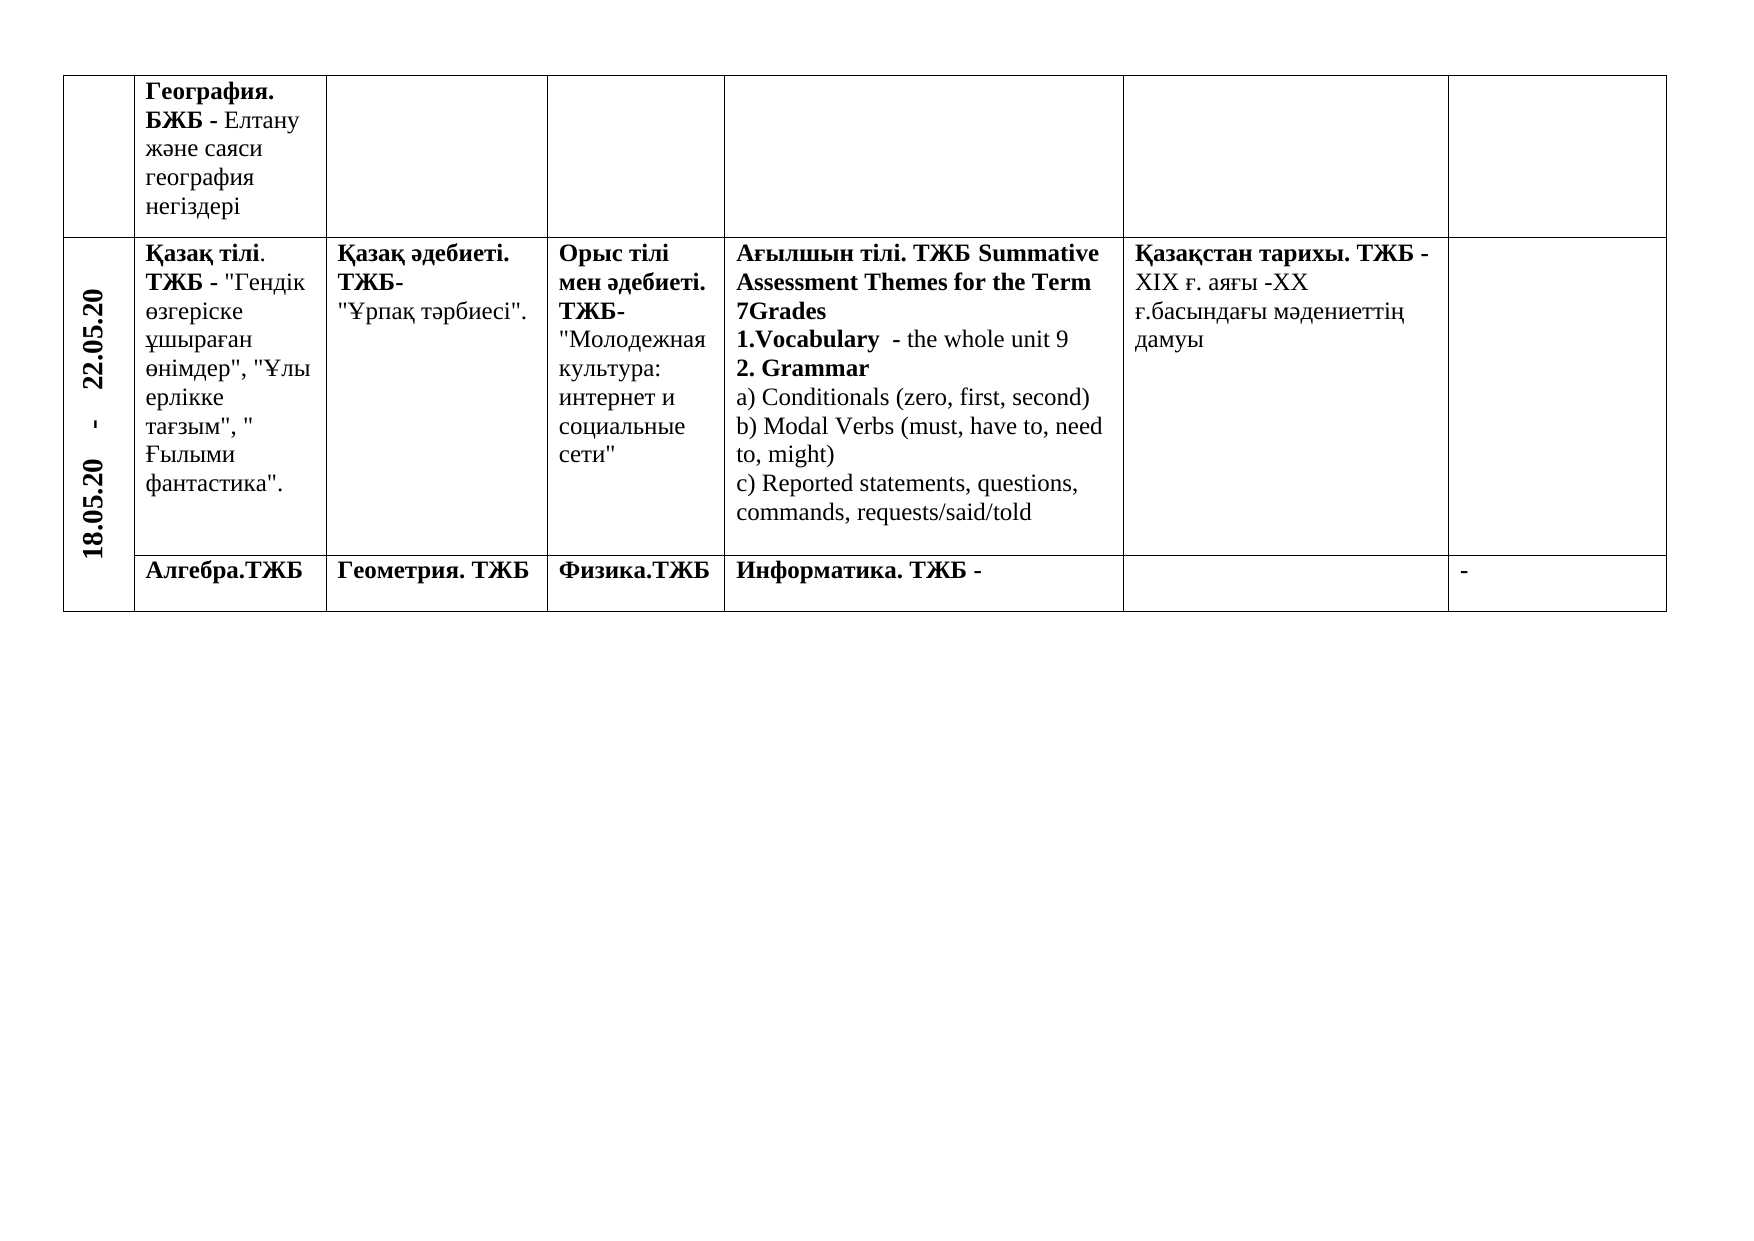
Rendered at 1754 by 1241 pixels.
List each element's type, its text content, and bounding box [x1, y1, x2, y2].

table_cell [1449, 238, 1666, 554]
table_cell Физика.ТЖБ [548, 556, 724, 611]
table_cell - [1449, 556, 1666, 611]
table_cell [327, 76, 547, 237]
table_cell Орыс тілі мен әдебиеті. ТЖБ- "Молодежная культура: интернет и социальные сети" [548, 238, 724, 554]
table_cell 18.05.20 - 22.05.20 [64, 238, 134, 611]
table_cell Информатика. ТЖБ - [725, 556, 1123, 611]
table_cell География. БЖБ - Елтану және саяси география негіздері [135, 76, 326, 237]
table_cell [548, 76, 724, 237]
table_cell Қазақ әдебиеті. ТЖБ- "Ұрпақ тәрбиесі". [327, 238, 547, 554]
table_cell [1124, 556, 1448, 611]
table_cell Геометрия. ТЖБ [327, 556, 547, 611]
table_cell [1449, 76, 1666, 237]
table_cell Қазақстан тарихы. ТЖБ - XIX ғ. аяғы -ХХ ғ.басындағы мәдениеттің дамуы [1124, 238, 1448, 554]
table_cell [725, 76, 1123, 237]
table_cell Алгебра.ТЖБ [135, 556, 326, 611]
table_cell Қазақ тілі. ТЖБ - "Гендік өзгеріске ұшыраған өнімдер", "Ұлы ерлікке тағзым", " Ғылыми фантастика". [135, 238, 326, 554]
table_cell [1124, 76, 1448, 237]
table_cell Ағылшын тілі. ТЖБ Summative Assessment Themes for the Term 7Grades 1.Vocabulary - the whole unit 9 2. Grammar a) Conditionals (zero, first, second) b) Modal Verbs (must, have to, need to, might) c) Reported statements, questions, commands, requests/said/told [725, 238, 1123, 554]
